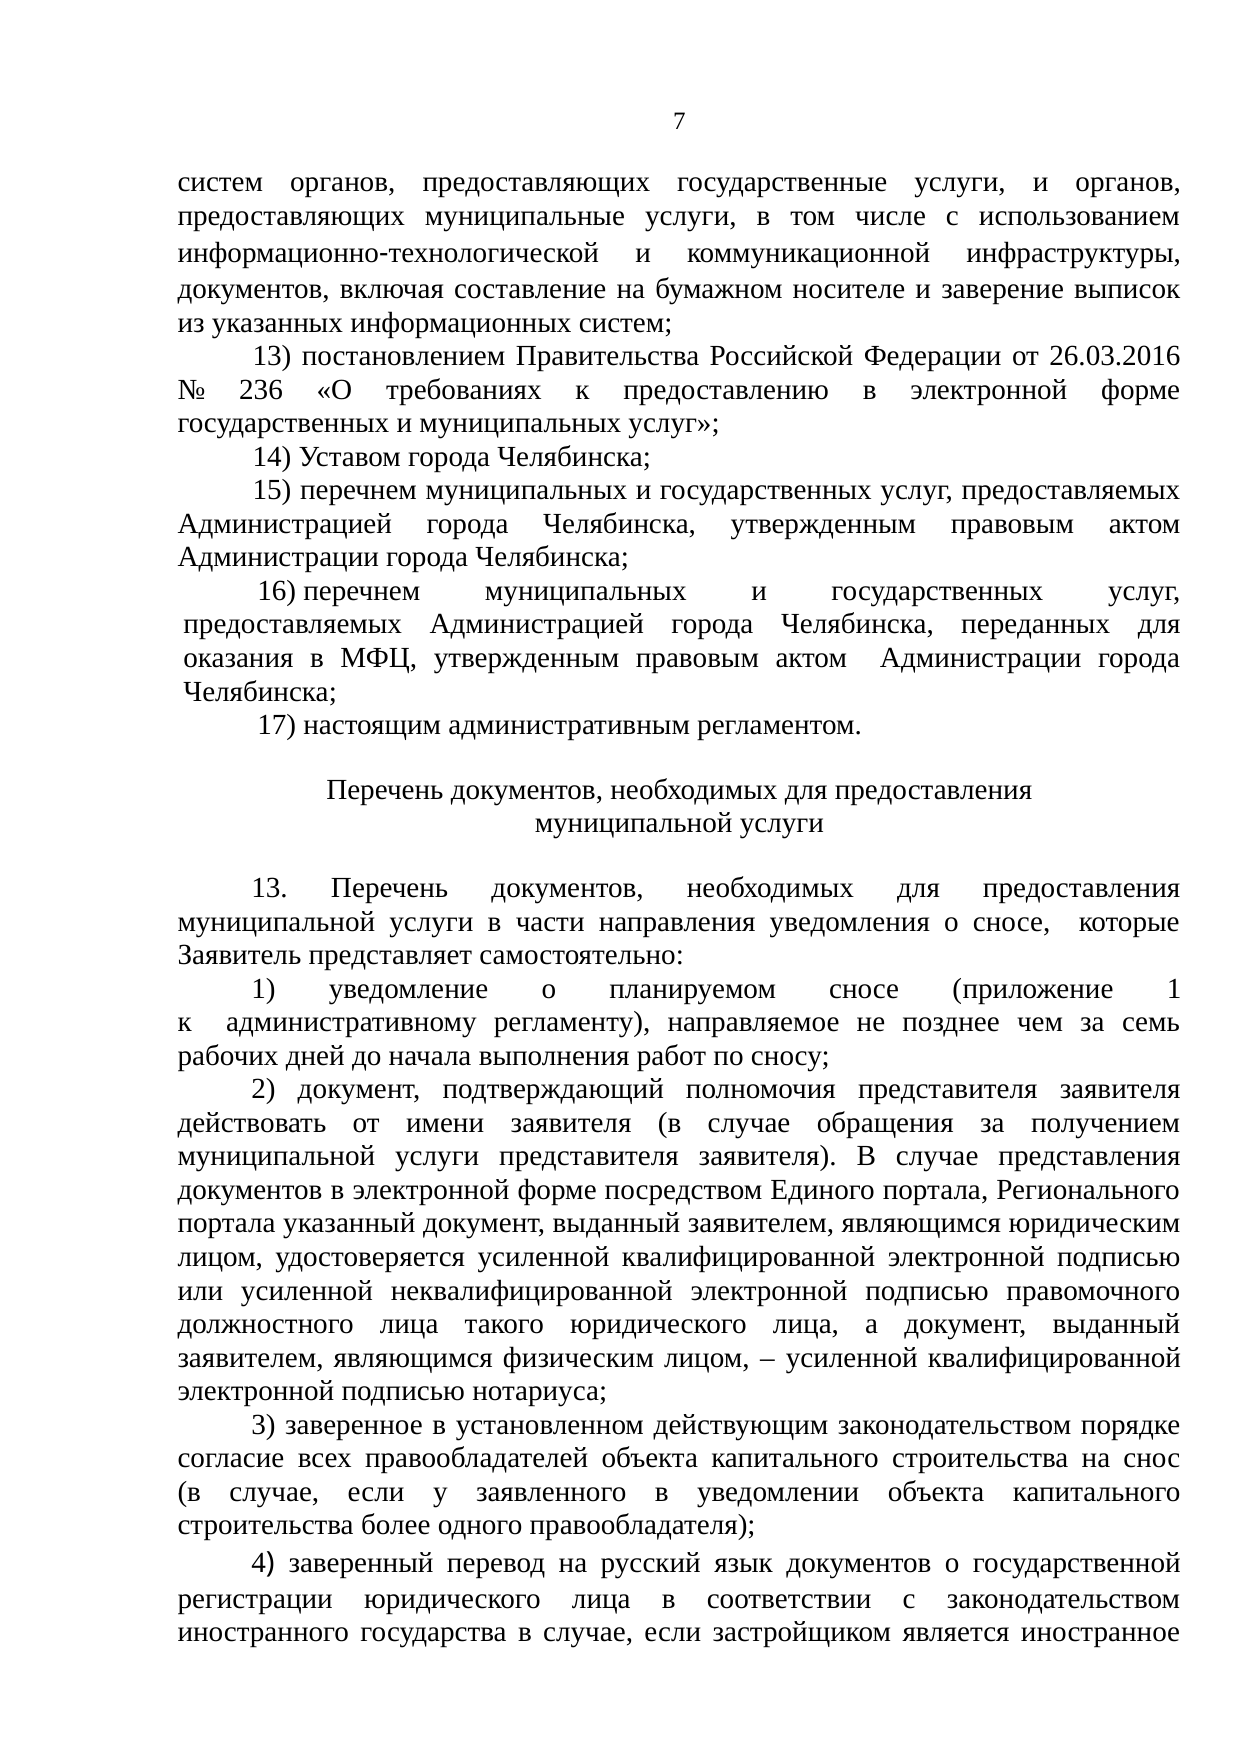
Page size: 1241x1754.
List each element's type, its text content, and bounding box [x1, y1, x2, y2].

text 14) Уставом города Челябинска; [177, 439, 1181, 472]
text 2) документ, подтверждающий полномочия представителя заявителя действовать от имени заявителя (в случае обращения за получением муниципальной услуги представителя заявителя). В случае представления документов в электронной форме посредством Единого портала, Регионального портала указанный документ, выданный заявителем, являющимся юридическим лицом, удостоверяется усиленной квалифицированной электронной подписью или усиленной неквалифицированной электронной подписью правомочного должностного лица такого юридического лица, а документ, выданный заявителем, являющимся физическим лицом, – усиленной квалифицированной электронной подписью нотариуса; [177, 1071, 1181, 1407]
text 15) перечнем муниципальных и государственных услуг, предоставляемых Администрацией города Челябинска, утвержденным правовым актом Администрации города Челябинска; [177, 472, 1181, 573]
text 13) постановлением Правительства Российской Федерации от 26.03.2016 № 236 «О требованиях к предоставлению в электронной форме государственных и муниципальных услуг»; [177, 338, 1181, 439]
text 17) настоящим административным регламентом. [183, 707, 1181, 741]
text 3) заверенное в установленном действующим законодательством порядке согласие всех правообладателей объекта капитального строительства на снос (в случае, если у заявленного в уведомлении объекта капитального строительства более одного правообладателя); [177, 1407, 1181, 1541]
text 13. Перечень документов, необходимых для предоставления муниципальной услуги в части направления уведомления о сносе, которые Заявитель представляет самостоятельно: [177, 870, 1181, 971]
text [177, 164, 1181, 338]
text муниципальной услуги [177, 806, 1181, 839]
text Перечень документов, необходимых для предоставления [177, 772, 1181, 806]
text 16) перечнем муниципальных и государственных услуг, предоставляемых Администрацией города Челябинска, переданных для оказания в МФЦ, утвержденным правовым актом Администрации города Челябинска; [183, 573, 1181, 707]
text 1) уведомление о планируемом сносе (приложение 1 к административному регламенту), направляемое не позднее чем за семь рабочих дней до начала выполнения работ по сносу; [177, 971, 1181, 1071]
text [177, 1541, 1181, 1648]
